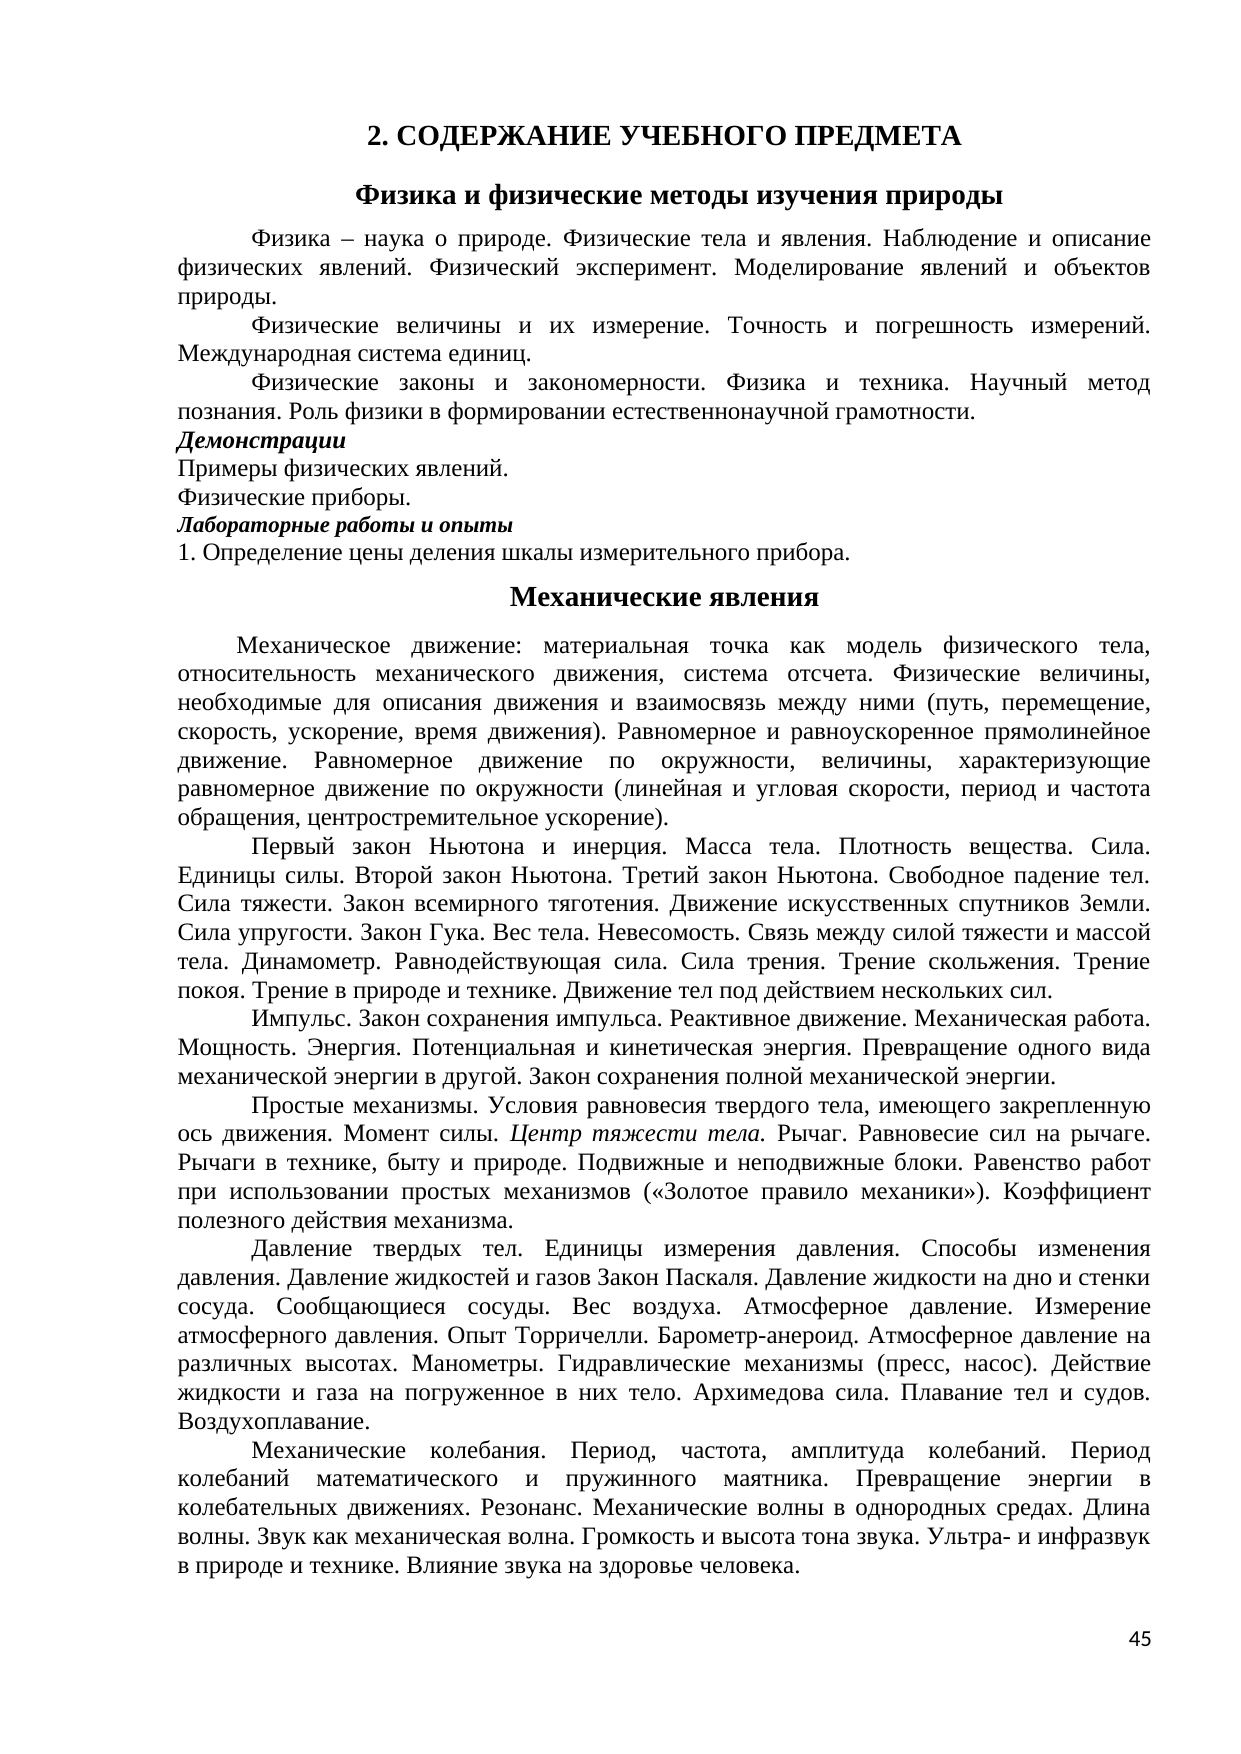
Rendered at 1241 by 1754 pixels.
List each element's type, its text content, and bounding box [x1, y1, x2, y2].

text Физика – наука о природе. Физические тела и явления. Наблюдение и описание физических явлений. Физический эксперимент. Моделирование явлений и объектов природы. [177, 223, 1152, 310]
subtitle Механические явления [177, 579, 1152, 612]
text Простые механизмы. Условия равновесия твердого тела, имеющего закрепленную ось движения. Момент силы. Центр тяжести тела. Рычаг. Равновесие сил на рычаге. Рычаги в технике, быту и природе. Подвижные и неподвижные блоки. Равенство работ при использовании простых механизмов («Золотое правило механики»). Коэффициент полезного действия механизма. [177, 1090, 1152, 1233]
text Давление твердых тел. Единицы измерения давления. Способы изменения давления. Давление жидкостей и газов Закон Паскаля. Давление жидкости на дно и стенки сосуда. Сообщающиеся сосуды. Вес воздуха. Атмосферное давление. Измерение атмосферного давления. Опыт Торричелли. Барометр-анероид. Атмосферное давление на различных высотах. Манометры. Гидравлические механизмы (пресс, насос). Действие жидкости и газа на погруженное в них тело. Архимедова сила. Плавание тел и судов. Воздухоплавание. [177, 1233, 1152, 1435]
text 2. Содержание учебного предмета [177, 118, 1152, 152]
text Физические законы и закономерности. Физика и техника. Научный метод познания. Роль физики в формировании естественнонаучной грамотности. [177, 367, 1152, 425]
text Демонстрации [177, 425, 1152, 453]
text Лабораторные работы и опыты [177, 511, 1152, 537]
text Механическое движение: материальная точка как модель физического тела, относительность механического движения, система отсчета. Физические величины, необходимые для описания движения и взаимосвязь между ними (путь, перемещение, скорость, ускорение, время движения). Равномерное и равноускоренное прямолинейное движение. Равномерное движение по окружности, величины, характеризующие равномерное движение по окружности (линейная и угловая скорости, период и частота обращения, центростремительное ускорение). [177, 630, 1152, 831]
text Импульс. Закон сохранения импульса. Реактивное движение. Механическая работа. Мощность. Энергия. Потенциальная и кинетическая энергия. Превращение одного вида механической энергии в другой. Закон сохранения полной механической энергии. [177, 1003, 1152, 1090]
text Первый закон Ньютона и инерция. Масса тела. Плотность вещества. Сила. Единицы силы. Второй закон Ньютона. Третий закон Ньютона. Свободное падение тел. Сила тяжести. Закон всемирного тяготения. Движение искусственных спутников Земли. Сила упругости. Закон Гука. Вес тела. Невесомость. Связь между силой тяжести и массой тела. Динамометр. Равнодействующая сила. Сила трения. Трение скольжения. Трение покоя. Трение в природе и технике. Движение тел под действием нескольких сил. [177, 831, 1152, 1003]
text Физика и физические методы изучения природы [177, 177, 1152, 211]
text Примеры физических явлений. [177, 453, 1152, 482]
text Физические величины и их измерение. Точность и погрешность измерений. Международная система единиц. [177, 310, 1152, 367]
text Механические колебания. Период, частота, амплитуда колебаний. Период колебаний математического и пружинного маятника. Превращение энергии в колебательных движениях. Резонанс. Механические волны в однородных средах. Длина волны. Звук как механическая волна. Громкость и высота тона звука. Ультра- и инфразвук в природе и технике. Влияние звука на здоровье человека. [177, 1435, 1152, 1578]
text 1. Определение цены деления шкалы измерительного прибора. [177, 537, 1152, 566]
text Физические приборы. [177, 482, 1152, 511]
